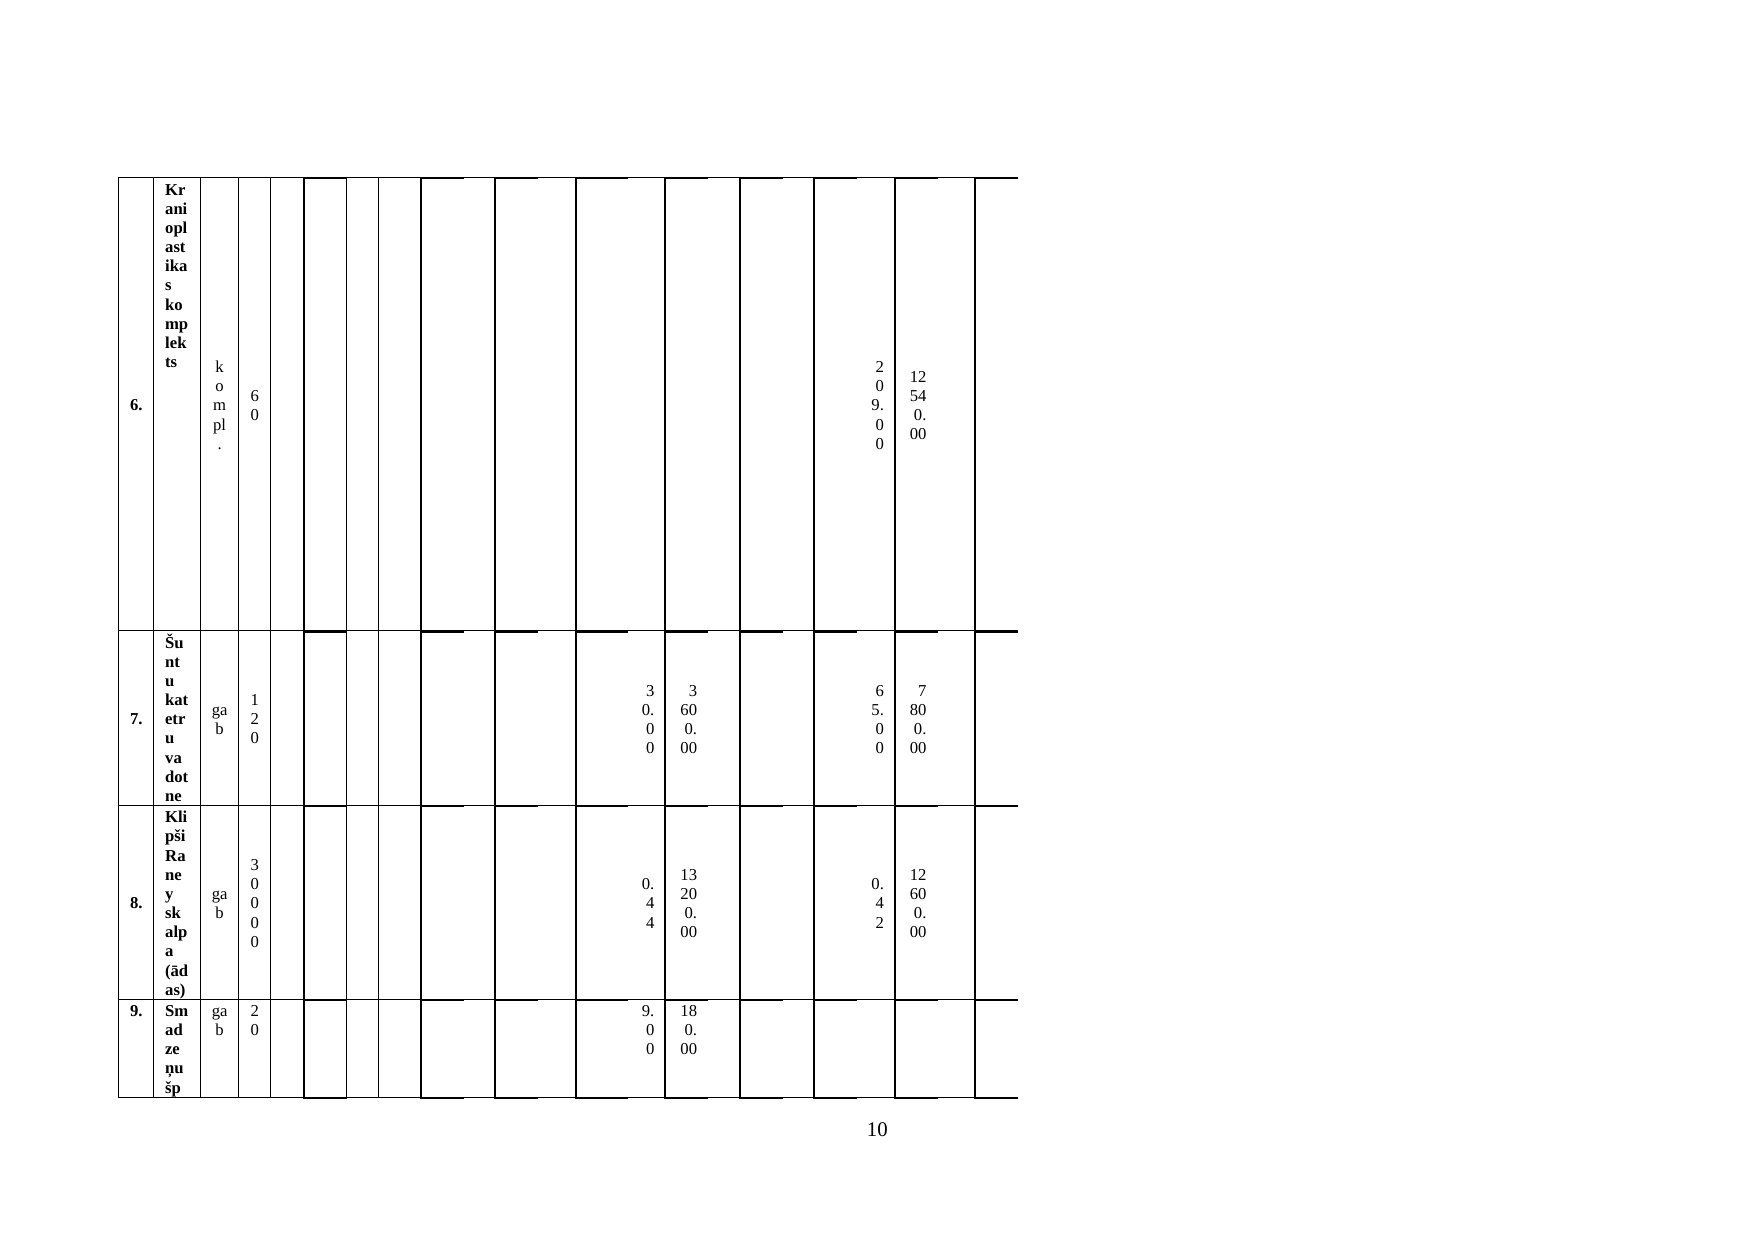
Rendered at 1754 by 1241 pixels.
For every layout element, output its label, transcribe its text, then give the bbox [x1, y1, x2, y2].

table_cell gab [201, 1000, 238, 1097]
table_cell 60 [239, 178, 270, 630]
table_cell [896, 1001, 937, 1097]
table_cell [815, 633, 857, 805]
table_cell [577, 807, 627, 999]
table_cell 9.00 [628, 1000, 664, 1097]
table_cell [496, 633, 538, 805]
table_cell [976, 633, 1018, 805]
table_cell [271, 631, 303, 805]
table_cell [577, 179, 627, 630]
table_cell [496, 807, 538, 999]
table_cell [857, 1000, 894, 1097]
table_cell [464, 806, 494, 999]
table_cell [577, 1001, 627, 1097]
table_cell [347, 1000, 378, 1097]
table_cell [464, 1000, 494, 1097]
table_cell [938, 631, 974, 805]
table_cell [271, 178, 303, 630]
table_cell [271, 806, 303, 999]
table_cell [741, 807, 782, 999]
table_cell 0.42 [857, 806, 894, 999]
table_cell [422, 633, 464, 805]
table_cell [741, 1001, 782, 1097]
table_cell [783, 806, 813, 999]
table_cell [347, 178, 378, 630]
table_cell [422, 179, 464, 630]
table_cell [783, 1000, 813, 1097]
table_cell Kranioplastikas komplekts [154, 178, 200, 630]
table_cell [976, 179, 1018, 630]
table_cell [538, 631, 575, 805]
table_cell [666, 179, 708, 630]
table_cell Šuntu katetru vadotne [154, 631, 200, 805]
table_cell 209.00 [857, 178, 894, 630]
table_cell [379, 1000, 420, 1097]
table_cell [708, 806, 739, 999]
table_cell [976, 807, 1018, 999]
table_cell [347, 631, 378, 805]
table_cell [305, 807, 346, 999]
table_cell [305, 633, 346, 805]
table_cell 30.00 [628, 631, 664, 805]
table_cell [379, 631, 420, 805]
table_cell [815, 1001, 857, 1097]
table_cell 120 [239, 631, 270, 805]
table_cell [305, 179, 346, 630]
table_cell [783, 178, 813, 630]
table_cell [938, 178, 974, 630]
table_cell 30 000 [239, 806, 270, 999]
table_cell [538, 1000, 575, 1097]
table_cell [741, 179, 782, 630]
table_cell gab [201, 806, 238, 999]
table_cell [938, 806, 974, 999]
table_cell [305, 1001, 346, 1097]
table_cell 9. [119, 1000, 153, 1097]
table_cell Smadzeņu špātele [154, 1000, 200, 1097]
table_cell [347, 806, 378, 999]
table_cell 180.00 [666, 1001, 708, 1097]
table_cell [464, 178, 494, 630]
table_cell 7. [119, 631, 153, 805]
table_cell [422, 1001, 464, 1097]
table_cell 20 [239, 1000, 270, 1097]
table_cell [379, 178, 420, 630]
table_cell gab [201, 631, 238, 805]
table_cell [379, 806, 420, 999]
table_cell [741, 633, 782, 805]
table_cell [422, 807, 464, 999]
table_cell [464, 631, 494, 805]
table_cell kompl. [201, 178, 238, 630]
table_cell [496, 179, 538, 630]
table_cell [783, 631, 813, 805]
table_cell [815, 179, 857, 630]
table_cell 65.00 [857, 631, 894, 805]
table_cell 12 540.00 [896, 179, 937, 630]
table_cell Klipši Raney skalpa (ādas) [154, 806, 200, 999]
table_cell [708, 1000, 739, 1097]
table_cell [628, 178, 664, 630]
table_cell 8. [119, 806, 153, 999]
table_cell [538, 178, 575, 630]
table_cell [496, 1001, 538, 1097]
table_cell [938, 1000, 974, 1097]
table_cell [538, 806, 575, 999]
table_cell 7 800.00 [896, 633, 937, 805]
table_cell [271, 1000, 303, 1097]
table_cell [815, 807, 857, 999]
table_cell 13 200.00 [666, 807, 708, 999]
table_cell [708, 631, 739, 805]
table_cell 0.44 [628, 806, 664, 999]
table_cell [976, 1001, 1018, 1097]
table_cell 3 600.00 [666, 633, 708, 805]
table_cell 6. [119, 178, 153, 630]
table_cell [708, 178, 739, 630]
table_cell 12 600.00 [896, 807, 937, 999]
table_cell [577, 633, 627, 805]
